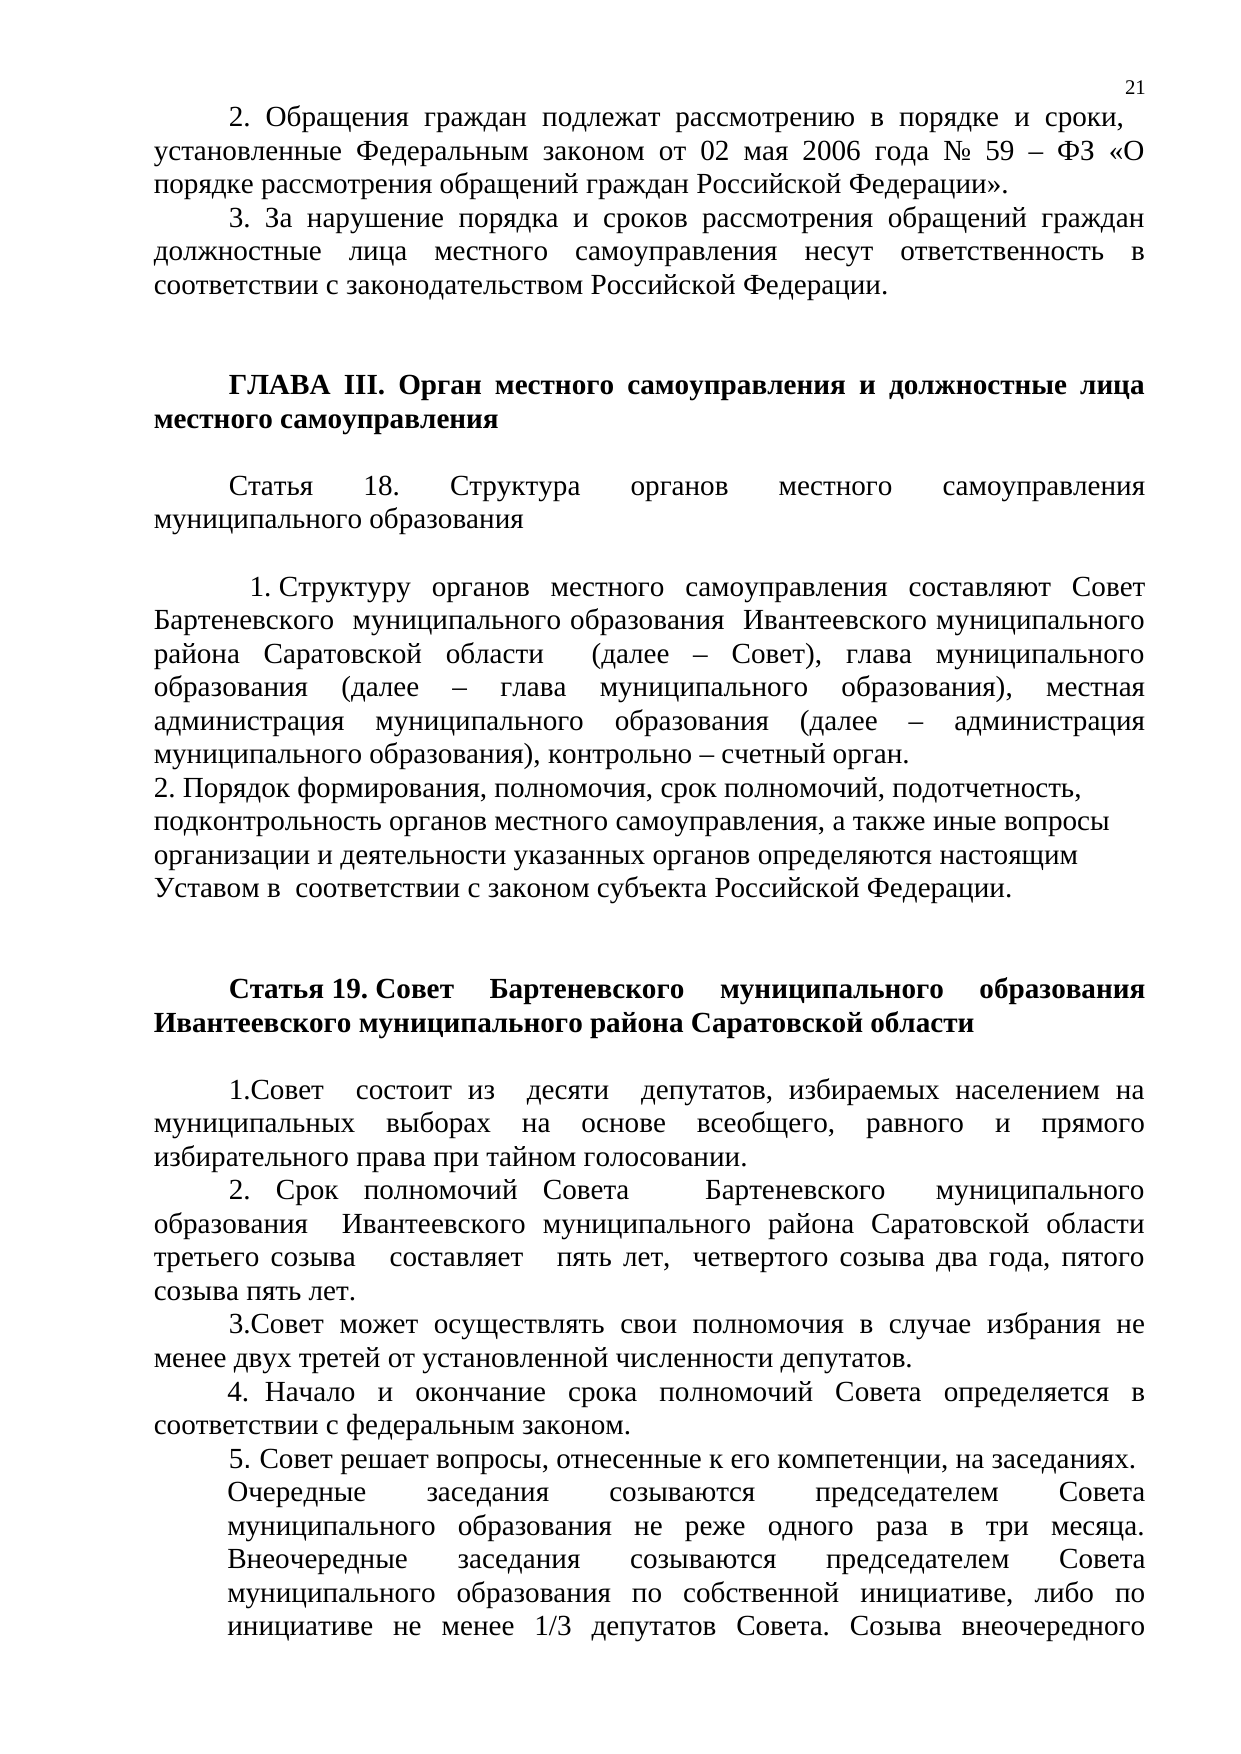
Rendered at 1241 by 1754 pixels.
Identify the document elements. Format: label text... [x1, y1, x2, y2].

text 2. Порядок формирования, полномочия, срок полномочий, подотчетность, подконтрольность органов местного самоуправления, а также иные вопросы организации и деятельности указанных органов определяются настоящим Уставом в соответствии с законом субъекта Российской Федерации. [153, 770, 1146, 904]
text 5. Совет решает вопросы, отнесенные к его компетенции, на заседаниях. [153, 1441, 1146, 1474]
text 2. Обращения граждан подлежат рассмотрению в порядке и сроки, установленные Федеральным законом от 02 мая 2006 года № 59 – ФЗ «О порядке рассмотрения обращений граждан Российской Федерации». [153, 99, 1146, 200]
text 3.Совет может осуществлять свои полномочия в случае избрания не менее двух третей от установленной численности депутатов. [153, 1307, 1146, 1374]
text ГЛАВА III. Орган местного самоуправления и должностные лица местного самоуправления [153, 367, 1146, 434]
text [227, 1474, 1146, 1642]
text 2. Срок полномочий Совета Бартеневского муниципального образования Ивантеевского муниципального района Саратовской области третьего созыва составляет пять лет, четвертого созыва два года, пятого созыва пять лет. [153, 1172, 1146, 1307]
text Статья 18. Структура органов местного самоуправления муниципального образования [153, 468, 1146, 535]
list Начало и окончание срока полномочий Совета определяется в соответствии с федеральным законом. [153, 1374, 1146, 1441]
text Статья 19. Совет Бартеневского муниципального образования Ивантеевского муниципального района Саратовской области [153, 971, 1146, 1038]
text 1.Совет состоит из десяти депутатов, избираемых населением на муниципальных выборах на основе всеобщего, равного и прямого избирательного права при тайном голосовании. [153, 1072, 1146, 1172]
text 3. За нарушение порядка и сроков рассмотрения обращений граждан должностные лица местного самоуправления несут ответственность в соответствии с законодательством Российской Федерации. [153, 200, 1146, 300]
text 1. Структуру органов местного самоуправления составляют Совет Бартеневского муниципального образования Ивантеевского муниципального района Саратовской области (далее – Совет), глава муниципального образования (далее – глава муниципального образования), местная администрация муниципального образования (далее – администрация муниципального образования), контрольно – счетный орган. [153, 569, 1146, 770]
